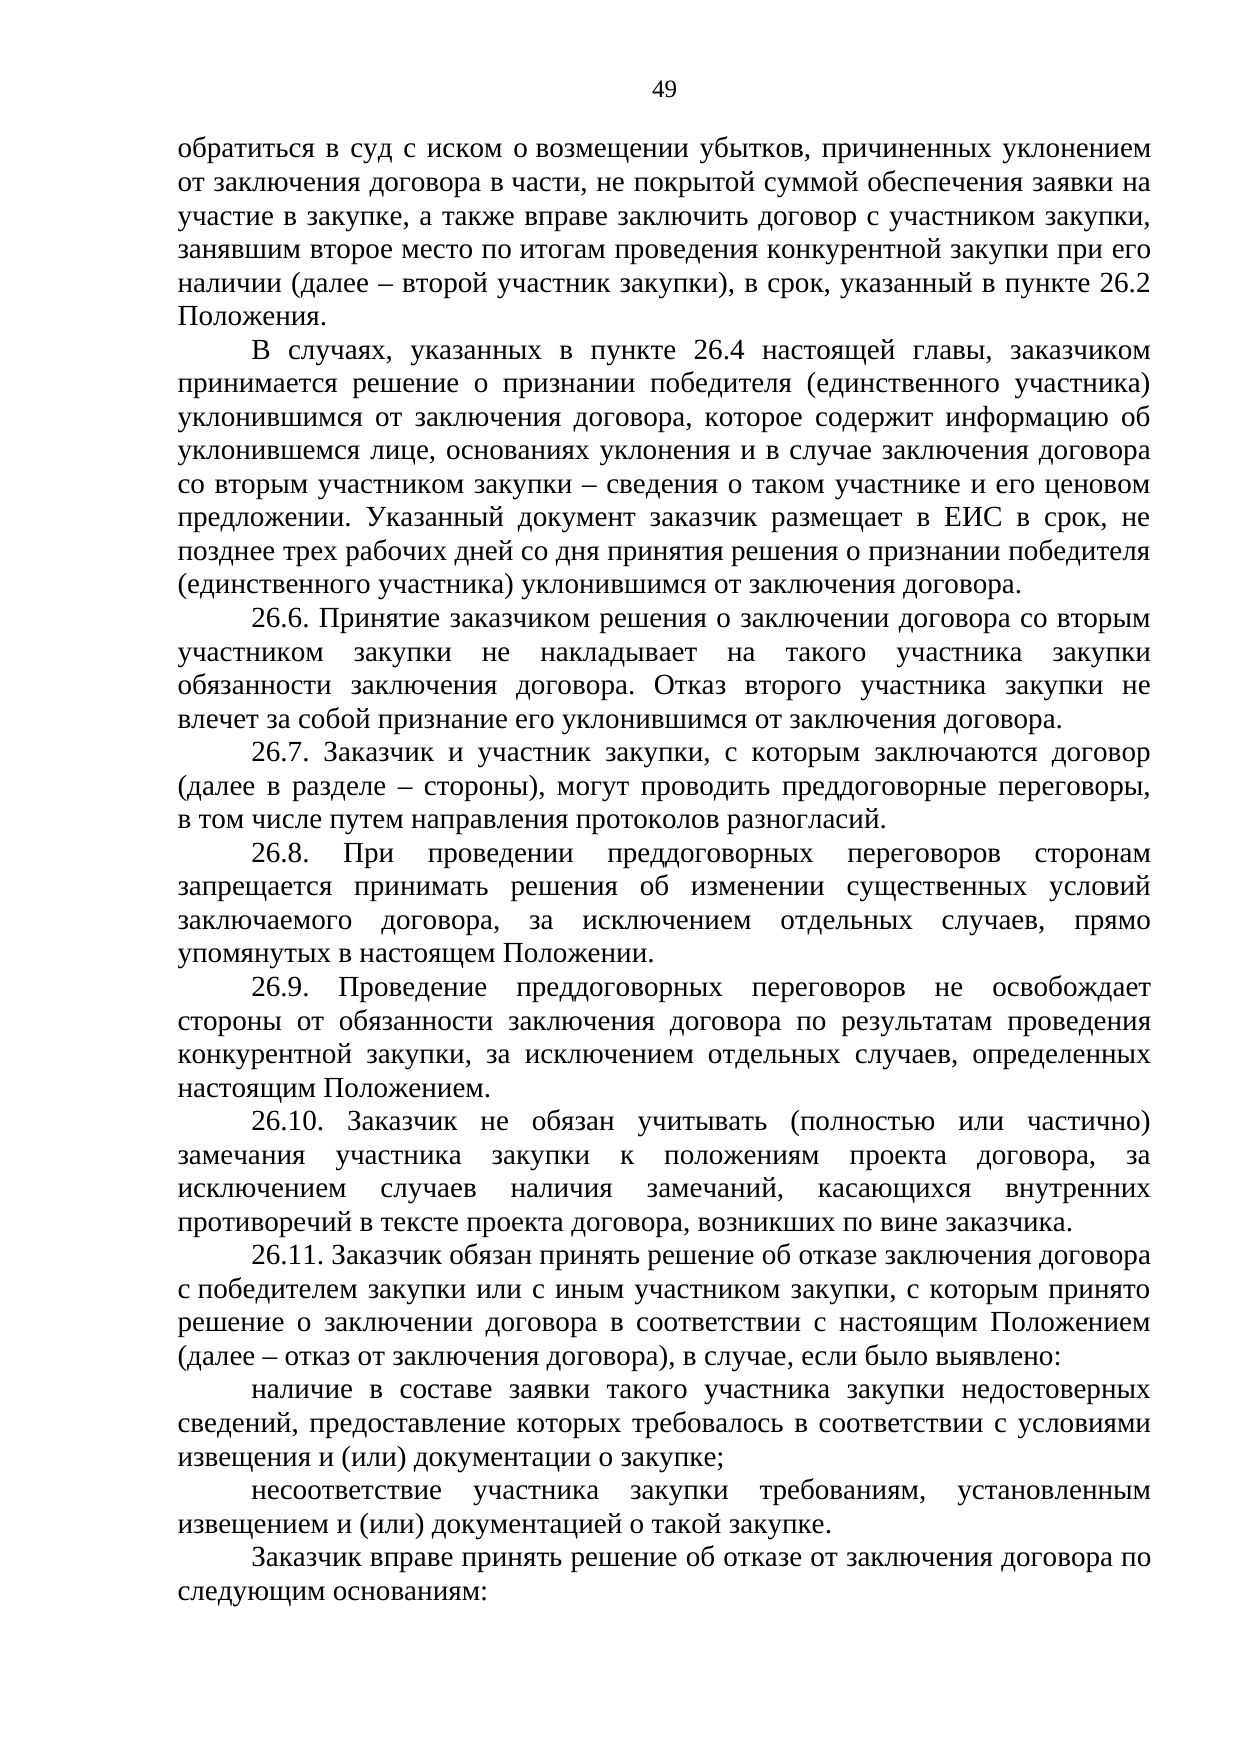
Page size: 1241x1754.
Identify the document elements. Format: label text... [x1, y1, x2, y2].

list 26.6. Принятие заказчиком решения о заключении договора со вторым участником закупки не накладывает на такого участника закупки обязанности заключения договора. Отказ второго участника закупки не влечет за собой признание его уклонившимся от заключения договора. [177, 600, 1152, 734]
list наличие в составе заявки такого участника закупки недостоверных сведений, предоставление которых требовалось в соответствии с условиями извещения и (или) документации о закупке; [177, 1372, 1152, 1472]
list 26.9. Проведение преддоговорных переговоров не освобождает стороны от обязанности заключения договора по результатам проведения конкурентной закупки, за исключением отдельных случаев, определенных настоящим Положением. [177, 969, 1152, 1103]
list несоответствие участника закупки требованиям, установленным извещением и (или) документацией о такой закупке. [177, 1472, 1152, 1539]
list Заказчик вправе принять решение об отказе от заключения договора по следующим основаниям: [177, 1539, 1152, 1606]
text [177, 131, 1152, 332]
list 26.11. Заказчик обязан принять решение об отказе заключения договора с победителем закупки или с иным участником закупки, с которым принято решение о заключении договора в соответствии с настоящим Положением (далее – отказ от заключения договора), в случае, если было выявлено: [177, 1237, 1152, 1372]
list 26.7. Заказчик и участник закупки, с которым заключаются договор (далее в разделе – стороны), могут проводить преддоговорные переговоры, в том числе путем направления протоколов разногласий. [177, 734, 1152, 835]
list 26.10. Заказчик не обязан учитывать (полностью или частично) замечания участника закупки к положениям проекта договора, за исключением случаев наличия замечаний, касающихся внутренних противоречий в тексте проекта договора, возникших по вине заказчика. [177, 1103, 1152, 1237]
text В случаях, указанных в пункте 26.4 настоящей главы, заказчиком принимается решение о признании победителя (единственного участника) уклонившимся от заключения договора, которое содержит информацию об уклонившемся лице, основаниях уклонения и в случае заключения договора со вторым участником закупки – сведения о таком участнике и его ценовом предложении. Указанный документ заказчик размещает в ЕИС в срок, не позднее трех рабочих дней со дня принятия решения о признании победителя (единственного участника) уклонившимся от заключения договора. [177, 332, 1152, 600]
list 26.8. При проведении преддоговорных переговоров сторонам запрещается принимать решения об изменении существенных условий заключаемого договора, за исключением отдельных случаев, прямо упомянутых в настоящем Положении. [177, 835, 1152, 969]
